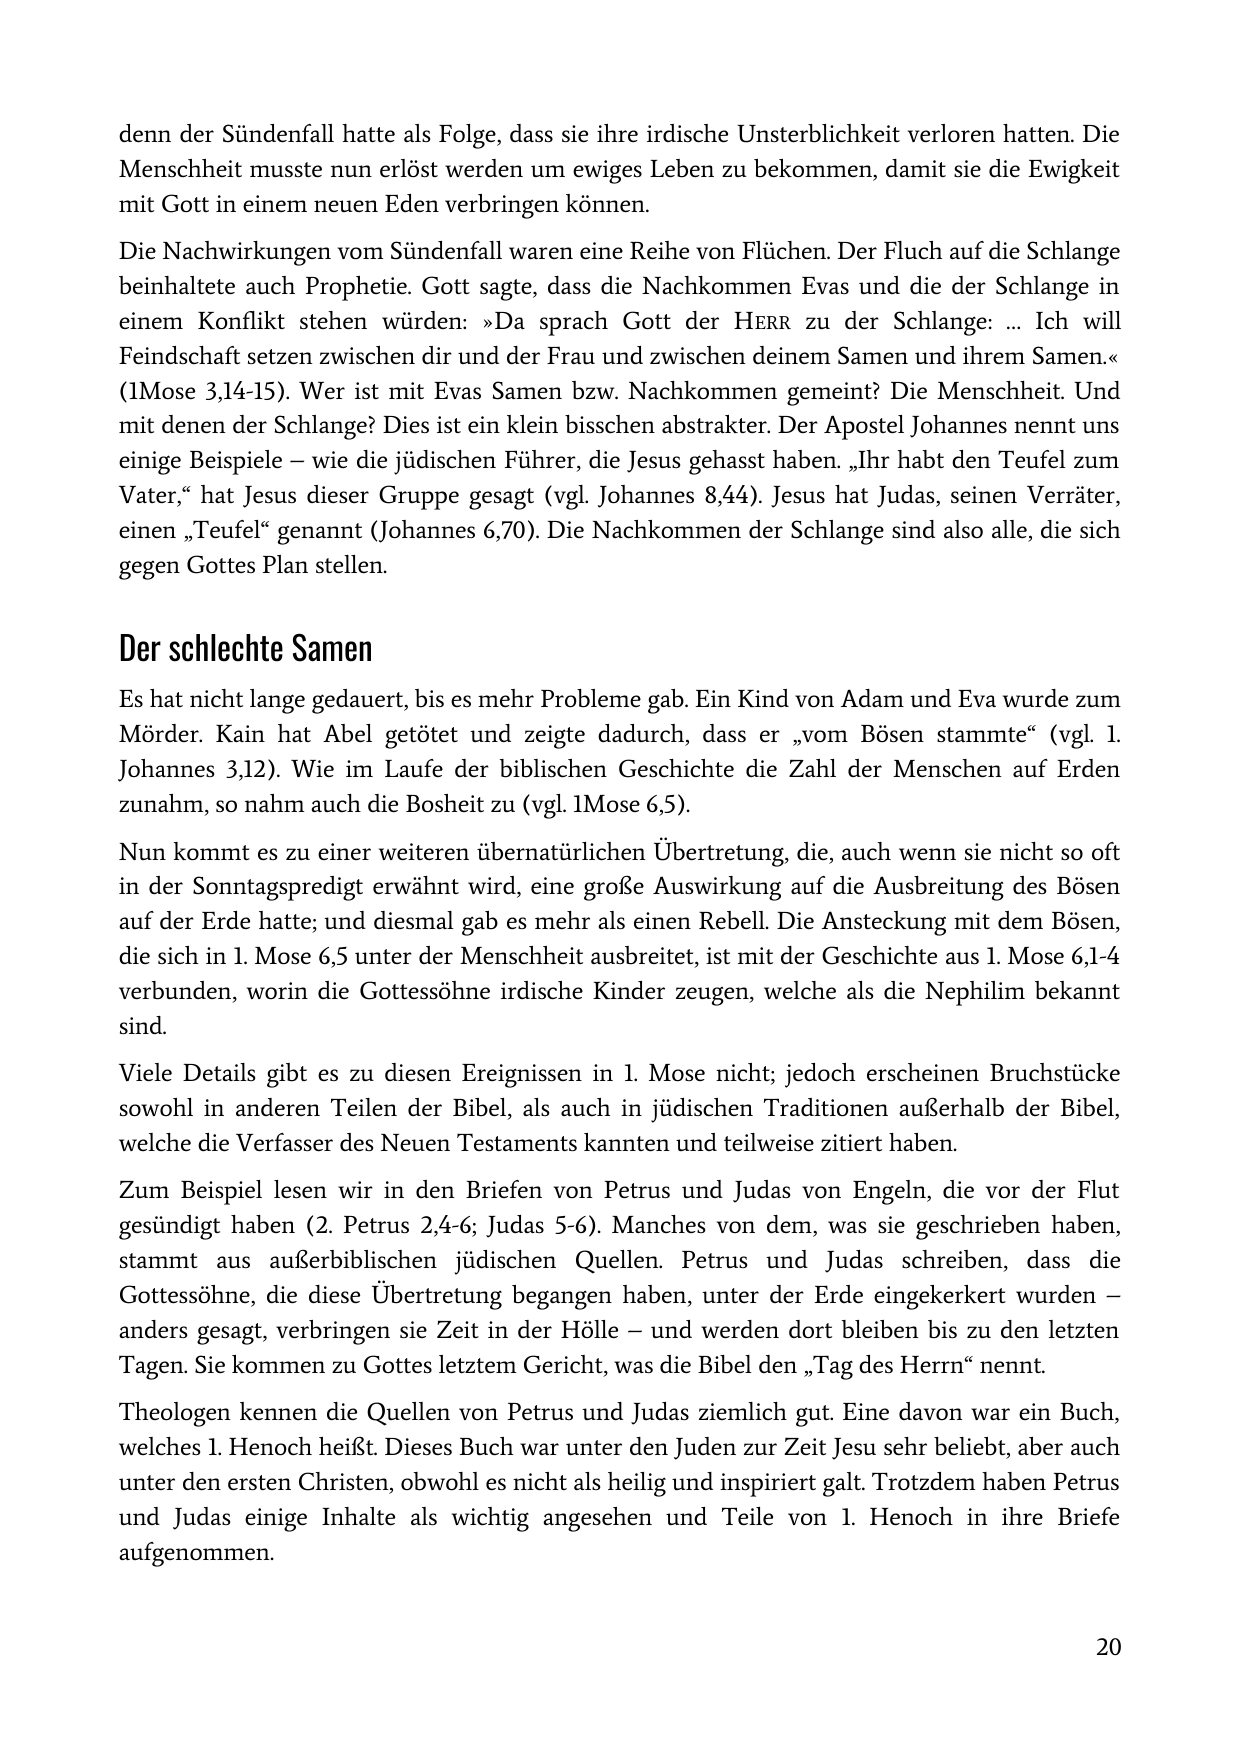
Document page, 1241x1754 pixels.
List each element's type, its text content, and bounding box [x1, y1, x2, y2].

text Viele Details gibt es zu diesen Ereignissen in 1. Mose nicht; jedoch erscheinen Bruchstücke sowohl in anderen Teilen der Bibel, als auch in jüdischen Traditionen außerhalb der Bibel, welche die Verfasser des Neuen Testaments kannten und teilweise zitiert haben. [118, 1058, 1122, 1158]
text Es hat nicht lange gedauert, bis es mehr Probleme gab. Ein Kind von Adam und Eva wurde zum Mörder. Kain hat Abel getötet und zeigte dadurch, dass er „vom Bösen stammte“ (vgl. 1. Johannes 3,12). Wie im Laufe der biblischen Geschichte die Zahl der Menschen auf Erden zunahm, so nahm auch die Bosheit zu (vgl. 1Mose 6,5). [118, 684, 1122, 819]
text Die Nachwirkungen vom Sündenfall waren eine Reihe von Flüchen. Der Fluch auf die Schlange beinhaltete auch Prophetie. Gott sagte, dass die Nachkommen Evas und die der Schlange in einem Konflikt stehen würden: »Da sprach Gott der HERR zu der Schlange: … Ich will Feindschaft setzen zwischen dir und der Frau und zwischen deinem Samen und ihrem Samen.« (1Mose 3,14-15). Wer ist mit Evas Samen bzw. Nachkommen gemeint? Die Menschheit. Und mit denen der Schlange? Dies ist ein klein bisschen abstrakter. Der Apostel Johannes nennt uns einige Beispiele – wie die jüdischen Führer, die Jesus gehasst haben. „Ihr habt den Teufel zum Vater,“ hat Jesus dieser Gruppe gesagt (vgl. Johannes 8,44). Jesus hat Judas, seinen Verräter, einen „Teufel“ genannt (Johannes 6,70). Die Nachkommen der Schlange sind also alle, die sich gegen Gottes Plan stellen. [118, 236, 1122, 580]
text Zum Beispiel lesen wir in den Briefen von Petrus und Judas von Engeln, die vor der Flut gesündigt haben (2. Petrus 2,4-6; Judas 5-6). Manches von dem, was sie geschrieben haben, stammt aus außerbiblischen jüdischen Quellen. Petrus und Judas schreiben, dass die Gottessöhne, die diese Übertretung begangen haben, unter der Erde eingekerkert wurden – anders gesagt, verbringen sie Zeit in der Hölle – und werden dort bleiben bis zu den letzten Tagen. Sie kommen zu Gottes letztem Gericht, was die Bibel den „Tag des Herrn“ nennt. [118, 1175, 1122, 1380]
text Theologen kennen die Quellen von Petrus und Judas ziemlich gut. Eine davon war ein Buch, welches 1. Henoch heißt. Dieses Buch war unter den Juden zur Zeit Jesu sehr beliebt, aber auch unter den ersten Christen, obwohl es nicht als heilig und inspiriert galt. Trotzdem haben Petrus und Judas einige Inhalte als wichtig angesehen und Teile von 1. Henoch in ihre Briefe aufgenommen. [118, 1397, 1122, 1567]
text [118, 118, 1122, 219]
text Nun kommt es zu einer weiteren übernatürlichen Übertretung, die, auch wenn sie nicht so oft in der Sonntagspredigt erwähnt wird, eine große Auswirkung auf die Ausbreitung des Bösen auf der Erde hatte; und diesmal gab es mehr als einen Rebell. Die Ansteckung mit dem Bösen, die sich in 1. Mose 6,5 unter der Menschheit ausbreitet, ist mit der Geschichte aus 1. Mose 6,1-4 verbunden, worin die Gottessöhne irdische Kinder zeugen, welche als die Nephilim bekannt sind. [118, 836, 1122, 1041]
subtitle Der schlechte Samen [118, 622, 1059, 671]
